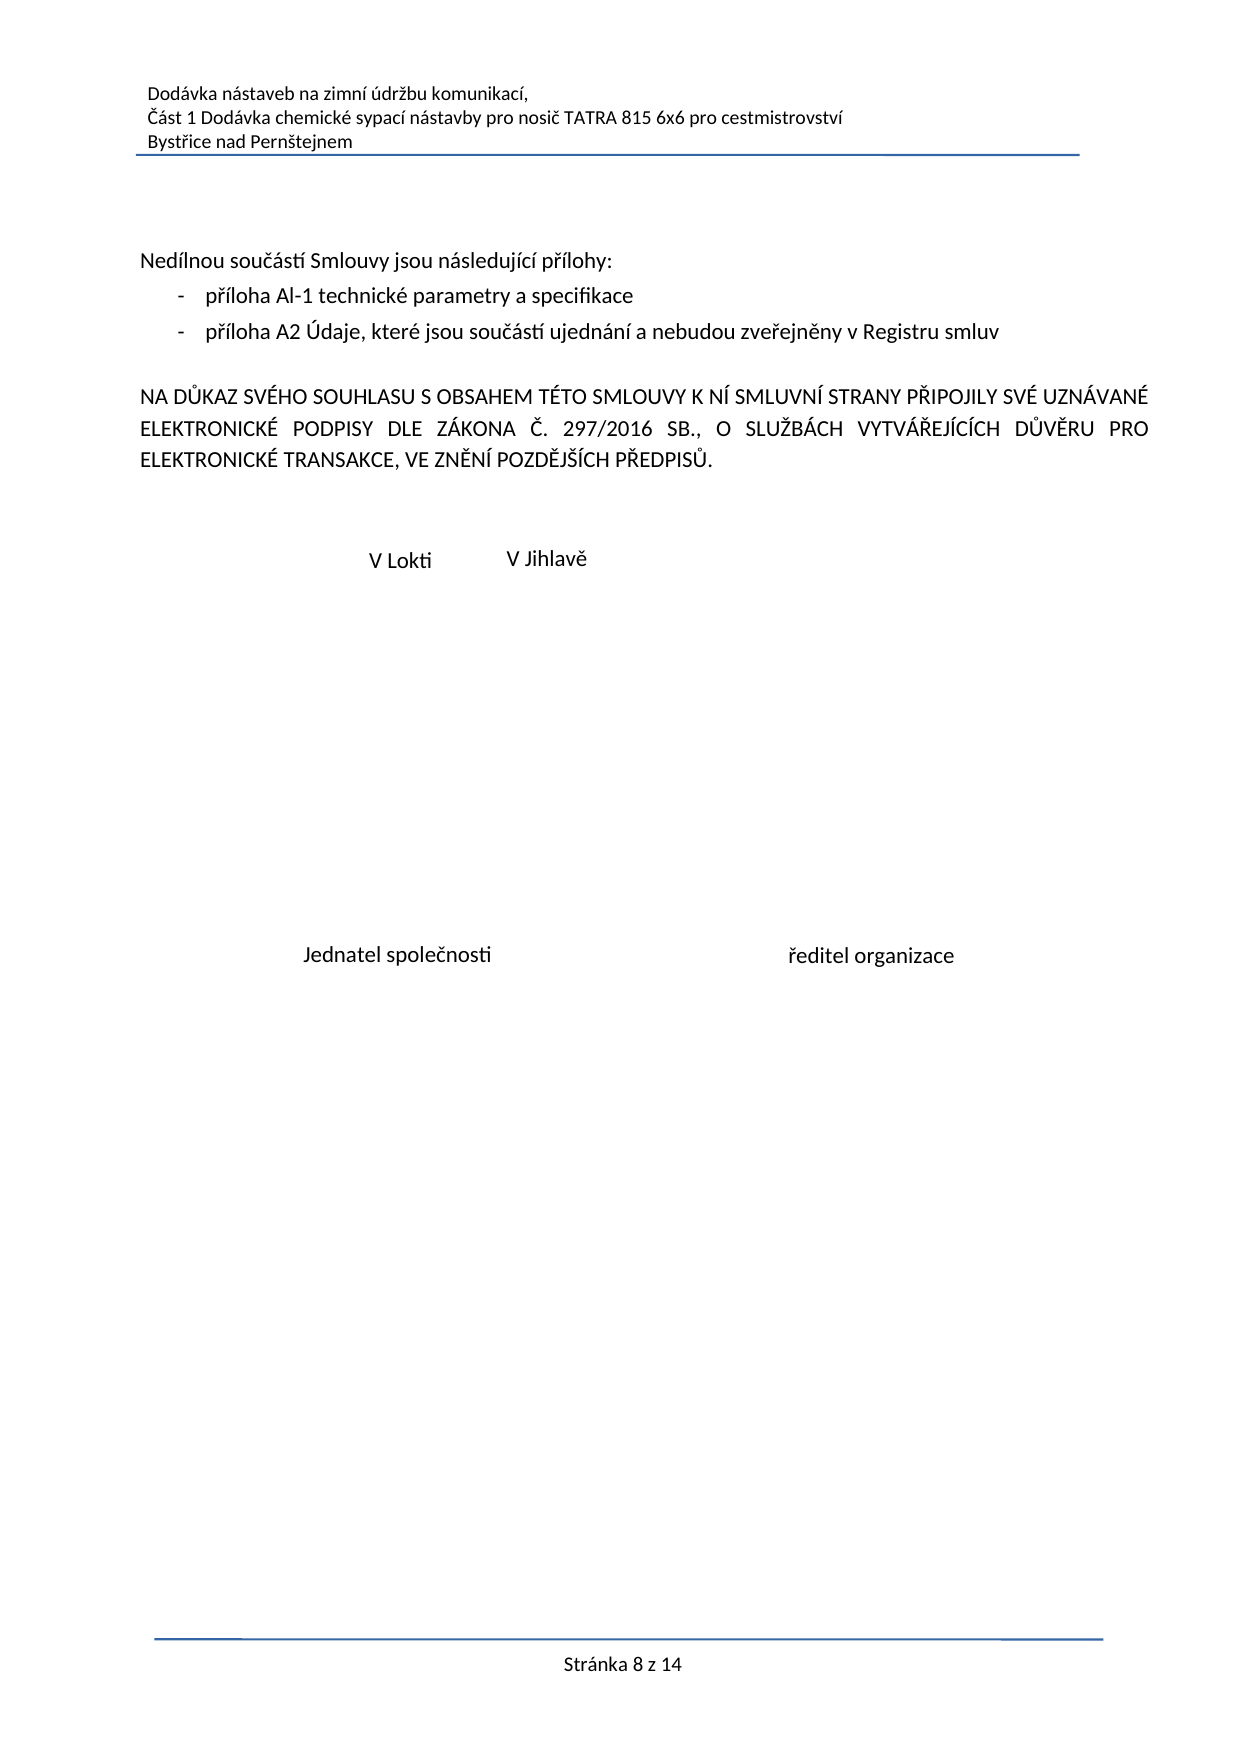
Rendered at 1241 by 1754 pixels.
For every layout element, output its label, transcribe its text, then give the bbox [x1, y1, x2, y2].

text Nedílnou součástí Smlouvy jsou následující přílohy: [140, 246, 1151, 274]
list příloha A2 Údaje, které jsou součástí ujednání a nebudou zveřejněny v Registru smluv [140, 317, 1151, 345]
text NA DŮKAZ SVÉHO SOUHLASU S OBSAHEM TÉTO SMLOUVY K NÍ SMLUVNÍ STRANY PŘIPOJILY SVÉ UZNÁVANÉ ELEKTRONICKÉ PODPISY DLE ZÁKONA Č. 297/2016 SB., O SLUŽBÁCH VYTVÁŘEJÍCÍCH DŮVĚRU PRO ELEKTRONICKÉ TRANSAKCE, VE ZNĚNÍ POZDĚJŠÍCH PŘEDPISŮ. [140, 382, 1151, 473]
list příloha Al-1 technické parametry a specifikace [140, 282, 1151, 310]
text V Jihlavě [506, 544, 1151, 572]
